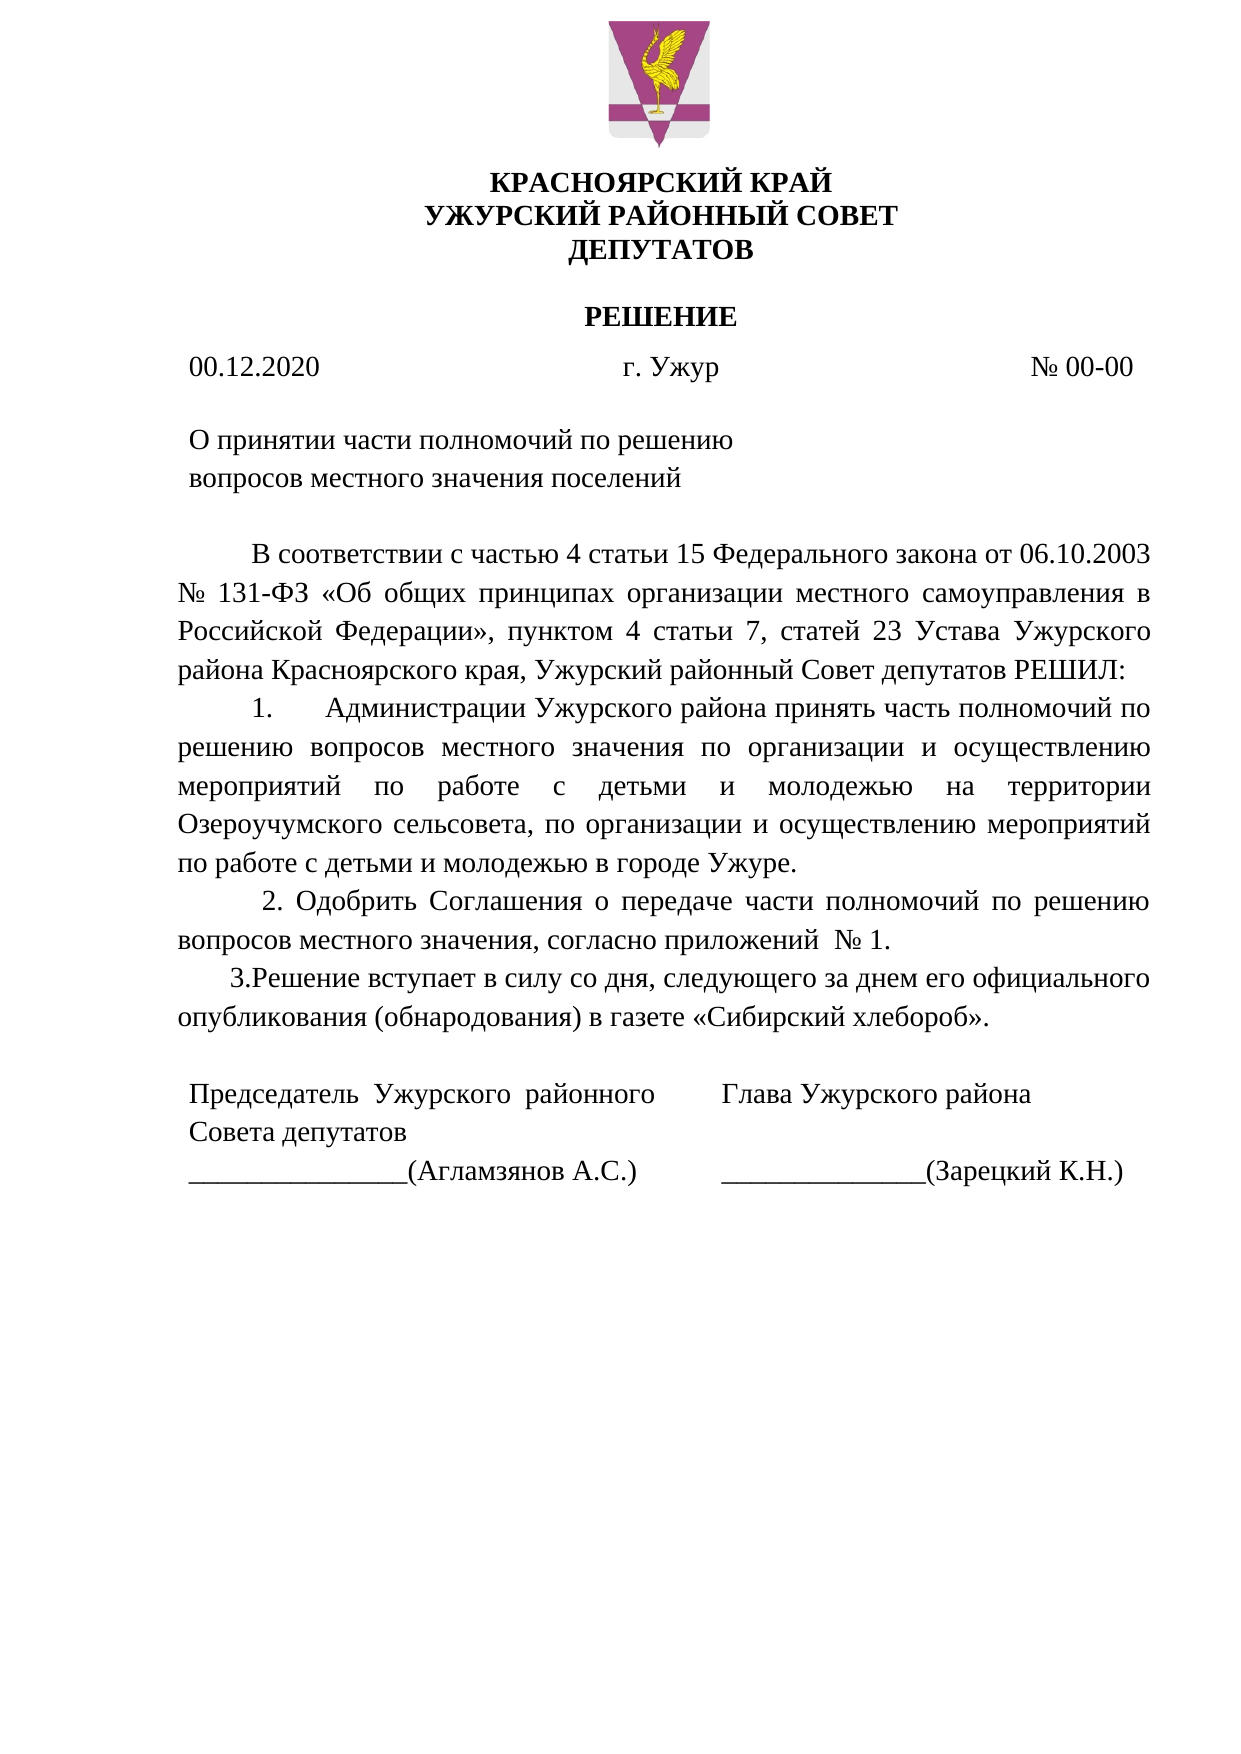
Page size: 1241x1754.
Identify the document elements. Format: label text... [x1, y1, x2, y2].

picture [608, 21, 710, 148]
text 2. Одобрить Соглашения о передаче части полномочий по решению вопросов местного значения, согласно приложений № 1. [177, 883, 1152, 955]
table_cell № 00-00 [836, 349, 1145, 386]
table_cell О принятии части полномочий по решению вопросов местного значения поселений [177, 386, 1145, 498]
table_header КРАСНОЯРСКИЙ КРАЙ УЖУРСКИЙ РАЙОННЫЙ СОВЕТ ДЕПУТАТОВ РЕШЕНИЕ [177, 98, 1145, 349]
text 3.Решение вступает в силу со дня, следующего за днем его официального опубликования (обнародования) в газете «Сибирский хлебороб». [177, 960, 1152, 1032]
list Администрации Ужурского района принять часть полномочий по решению вопросов местного значения по организации и осуществлению мероприятий по работе с детьми и молодежью на территории Озероучумского сельсовета, по организации и осуществлению мероприятий по работе с детьми и молодежью в городе Ужуре. [177, 691, 1152, 878]
table_cell 00.12.2020 [177, 349, 506, 386]
table_header Председатель Ужурского районного Совета депутатов _______________(Агламзянов А.С.) [177, 1076, 666, 1225]
text В соответствии с частью 4 статьи 15 Федерального закона от 06.10.2003 № 131-ФЗ «Об общих принципах организации местного самоуправления в Российской Федерации», пунктом 4 статьи 7, статей 23 Устава Ужурского района Красноярского края, Ужурский районный Совет депутатов РЕШИЛ: [177, 536, 1152, 686]
table_header Глава Ужурского района ______________(Зарецкий К.Н.) [666, 1076, 1152, 1225]
table_cell г. Ужур [506, 349, 836, 386]
